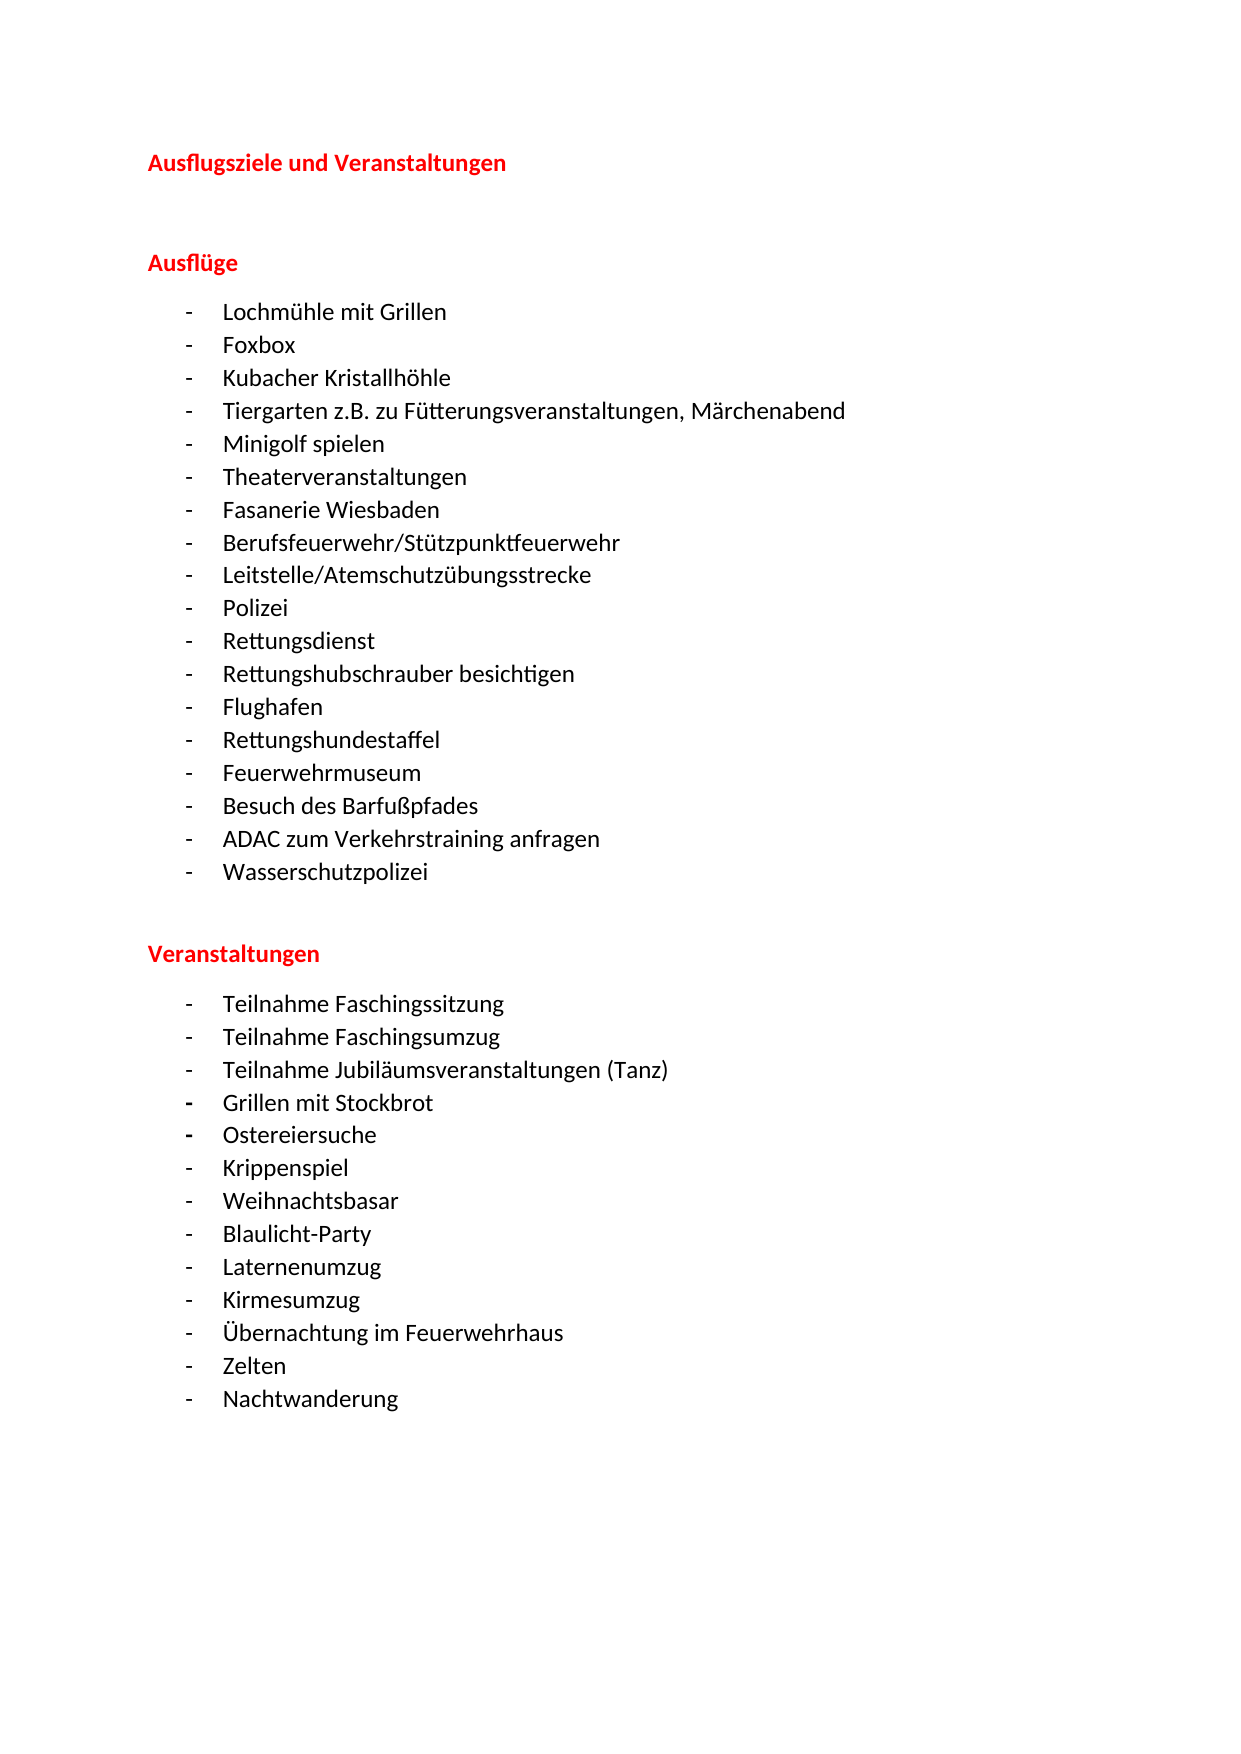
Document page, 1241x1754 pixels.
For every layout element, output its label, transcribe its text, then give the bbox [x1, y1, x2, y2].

list Kubacher Kristallhöhle [185, 362, 1093, 393]
list Rettungsdienst [185, 626, 1093, 656]
list Minigolf spielen [185, 428, 1093, 458]
list Übernachtung im Feuerwehrhaus [185, 1317, 1093, 1348]
list Krippenspiel [185, 1153, 1093, 1183]
list Rettungshubschrauber besichtigen [185, 658, 1093, 689]
list Teilnahme Faschingsumzug [185, 1021, 1093, 1051]
text Veranstaltungen [148, 938, 1093, 969]
list Ostereiersuche [185, 1120, 1093, 1150]
list Weihnachtsbasar [185, 1186, 1093, 1216]
list Rettungshundestaffel [185, 724, 1093, 755]
list Leitstelle/Atemschutzübungsstrecke [185, 560, 1093, 590]
list Laternenumzug [185, 1251, 1093, 1282]
list Lochmühle mit Grillen [185, 296, 1093, 327]
list Besuch des Barfußpfades [185, 790, 1093, 821]
list Grillen mit Stockbrot [185, 1087, 1093, 1117]
list Blaulicht-Party [185, 1218, 1093, 1249]
list Foxbox [185, 329, 1093, 360]
list Feuerwehrmuseum [185, 757, 1093, 788]
list Nachtwanderung [185, 1383, 1093, 1413]
list Flughafen [185, 691, 1093, 722]
list Kirmesumzug [185, 1284, 1093, 1315]
list Fasanerie Wiesbaden [185, 494, 1093, 524]
list Theaterveranstaltungen [185, 461, 1093, 491]
text Ausflüge [148, 247, 1093, 277]
text Ausflugsziele und Veranstaltungen [148, 148, 1093, 178]
list Wasserschutzpolizei [185, 856, 1093, 886]
list Polizei [185, 593, 1093, 623]
list Teilnahme Faschingssitzung [185, 988, 1093, 1018]
list Tiergarten z.B. zu Fütterungsveranstaltungen, Märchenabend [185, 395, 1093, 426]
list Teilnahme Jubiläumsveranstaltungen (Tanz) [185, 1054, 1093, 1084]
list Zelten [185, 1350, 1093, 1381]
list ADAC zum Verkehrstraining anfragen [185, 823, 1093, 853]
list Berufsfeuerwehr/Stützpunktfeuerwehr [185, 527, 1093, 557]
